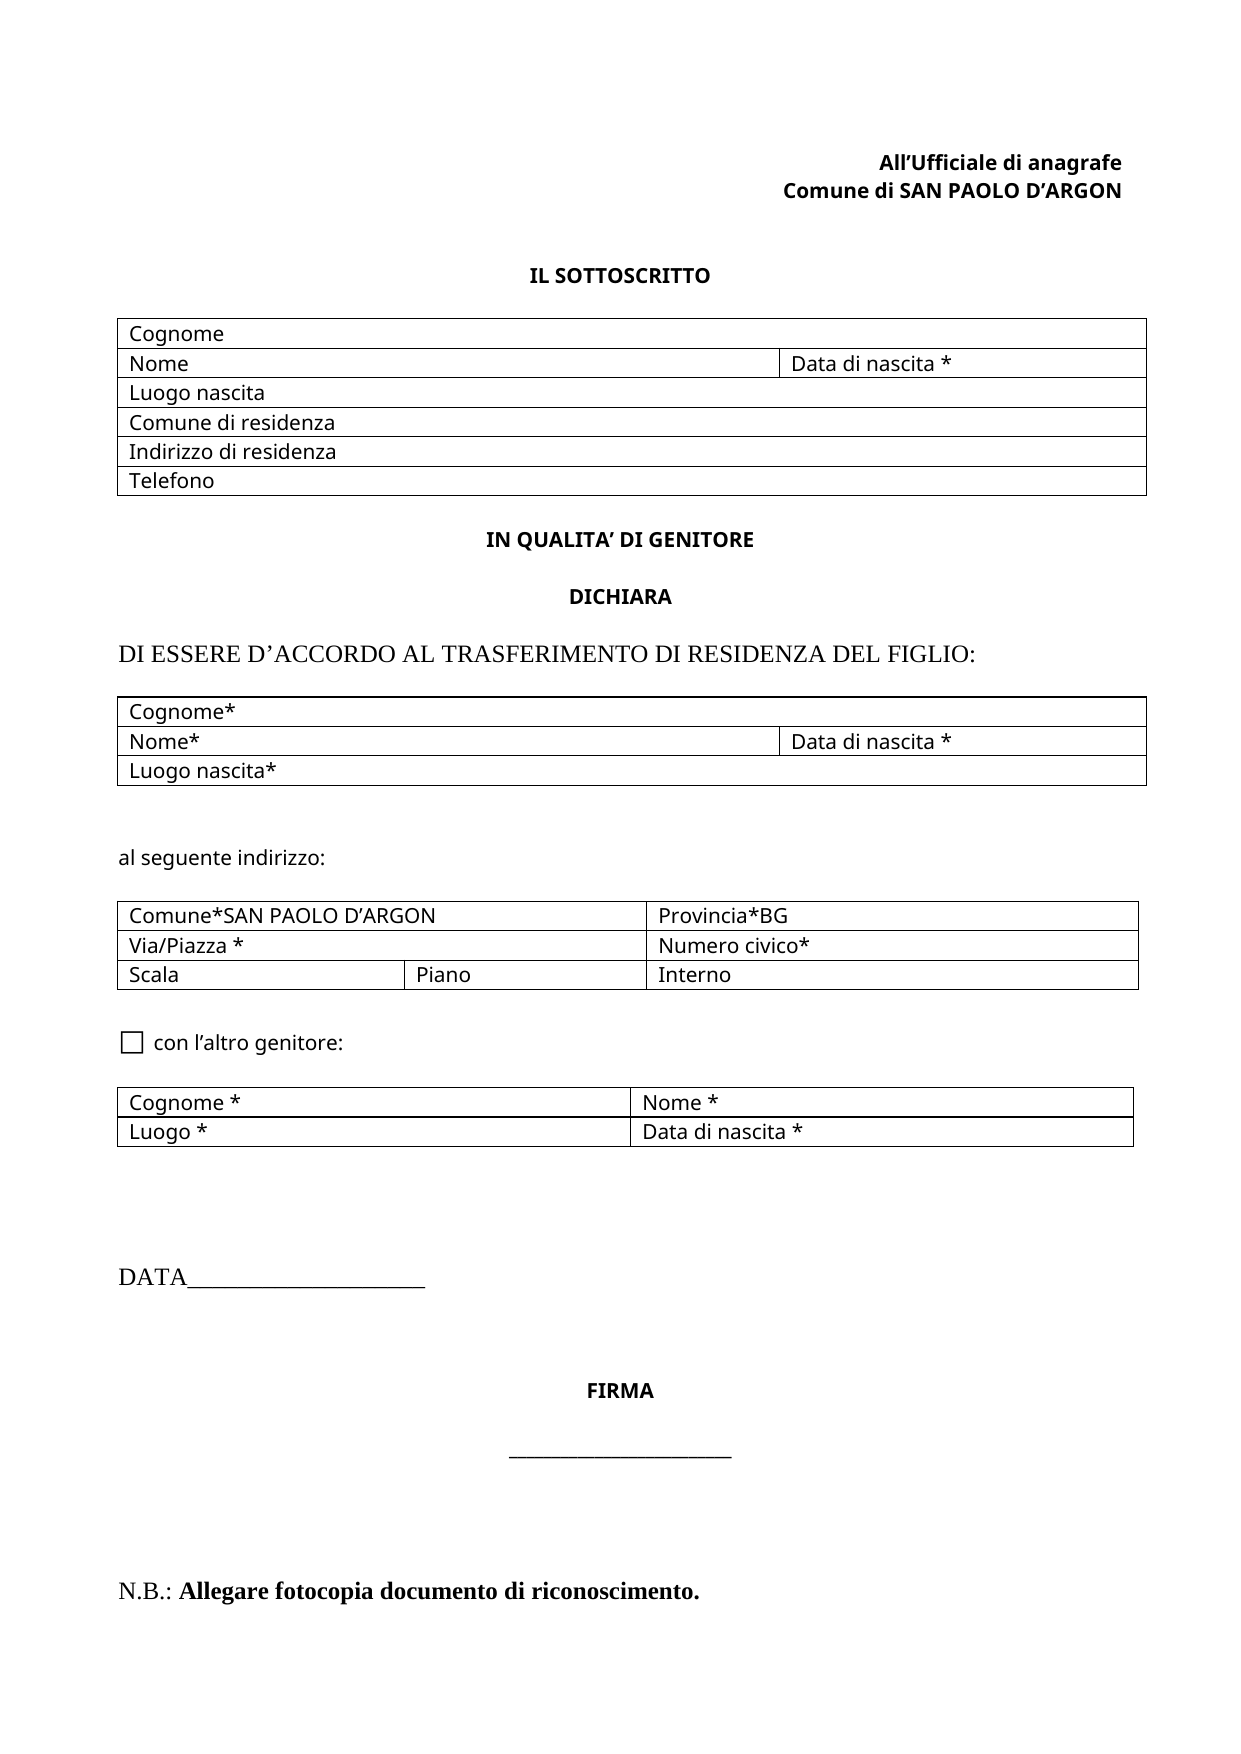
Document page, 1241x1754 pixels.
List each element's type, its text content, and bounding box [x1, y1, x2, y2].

table_header Cognome* [118, 698, 1146, 726]
text IL SOTTOSCRITTO [118, 261, 1122, 290]
table_header Cognome [118, 319, 1146, 348]
text al seguente indirizzo: [118, 843, 1122, 872]
text DICHIARA [118, 582, 1122, 610]
text DI ESSERE D’ACCORDO AL TRASFERIMENTO DI RESIDENZA DEL FIGLIO: [118, 639, 1122, 668]
text DATA___________________ [118, 1262, 1122, 1291]
table_header Nome * [631, 1088, 1133, 1116]
text __________________________ [118, 1433, 1122, 1461]
text All’Ufficiale di anagrafe [118, 148, 1122, 176]
text □ con l’altro genitore: [118, 1019, 1122, 1058]
table_header Comune*SAN PAOLO D’ARGON [118, 902, 646, 930]
table_cell Data di nascita * [631, 1118, 1133, 1146]
text Comune di SAN PAOLO D’ARGON [118, 176, 1122, 204]
table_cell Data di nascita * [780, 349, 1146, 377]
table_cell Piano [405, 961, 646, 989]
table_cell Nome* [118, 727, 779, 755]
text N.B.: Allegare fotocopia documento di riconoscimento. [118, 1576, 1122, 1605]
table_cell Luogo * [118, 1118, 630, 1146]
text FIRMA [118, 1376, 1122, 1404]
table_cell Luogo nascita [118, 378, 1146, 407]
table_cell Data di nascita * [780, 727, 1146, 755]
table_cell Via/Piazza * [118, 931, 646, 959]
table_cell Nome [118, 349, 779, 377]
table_cell Comune di residenza [118, 408, 1146, 436]
table_header Cognome * [118, 1088, 630, 1116]
table_cell Numero civico* [647, 931, 1138, 959]
table_header Provincia*BG [647, 902, 1138, 930]
text IN QUALITA’ DI GENITORE [118, 525, 1122, 553]
table_cell Indirizzo di residenza [118, 437, 1146, 466]
table_cell Interno [647, 961, 1138, 989]
table_cell Telefono [118, 467, 1146, 495]
table_cell Scala [118, 961, 404, 989]
table_cell Luogo nascita* [118, 756, 1146, 785]
